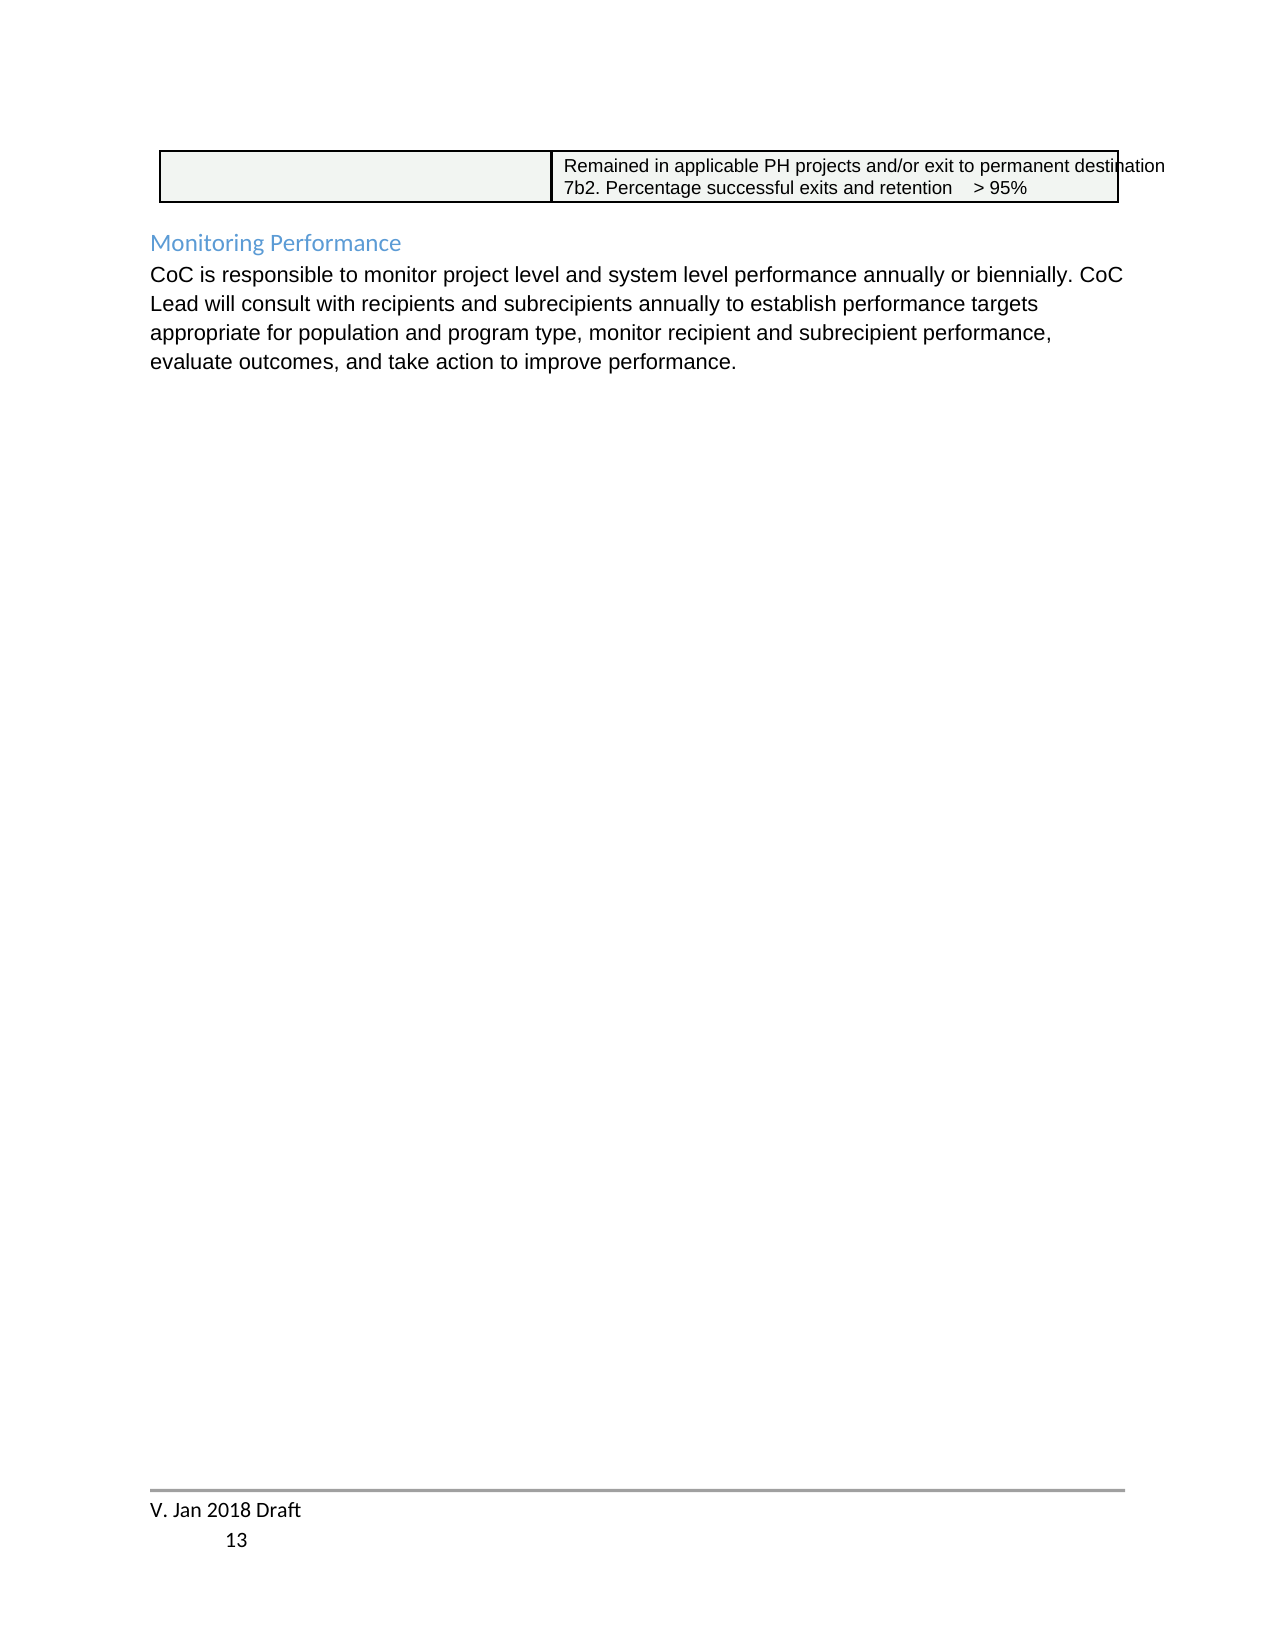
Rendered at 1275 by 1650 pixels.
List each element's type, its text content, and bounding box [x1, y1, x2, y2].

table_cell [553, 152, 1117, 201]
text CoC is responsible to monitor project level and system level performance annually or biennially. CoC Lead will consult with recipients and subrecipients annually to establish performance targets appropriate for population and program type, monitor recipient and subrecipient performance, evaluate outcomes, and take action to improve performance. [150, 262, 1125, 374]
subtitle Monitoring Performance [150, 227, 1125, 258]
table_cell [161, 152, 550, 201]
